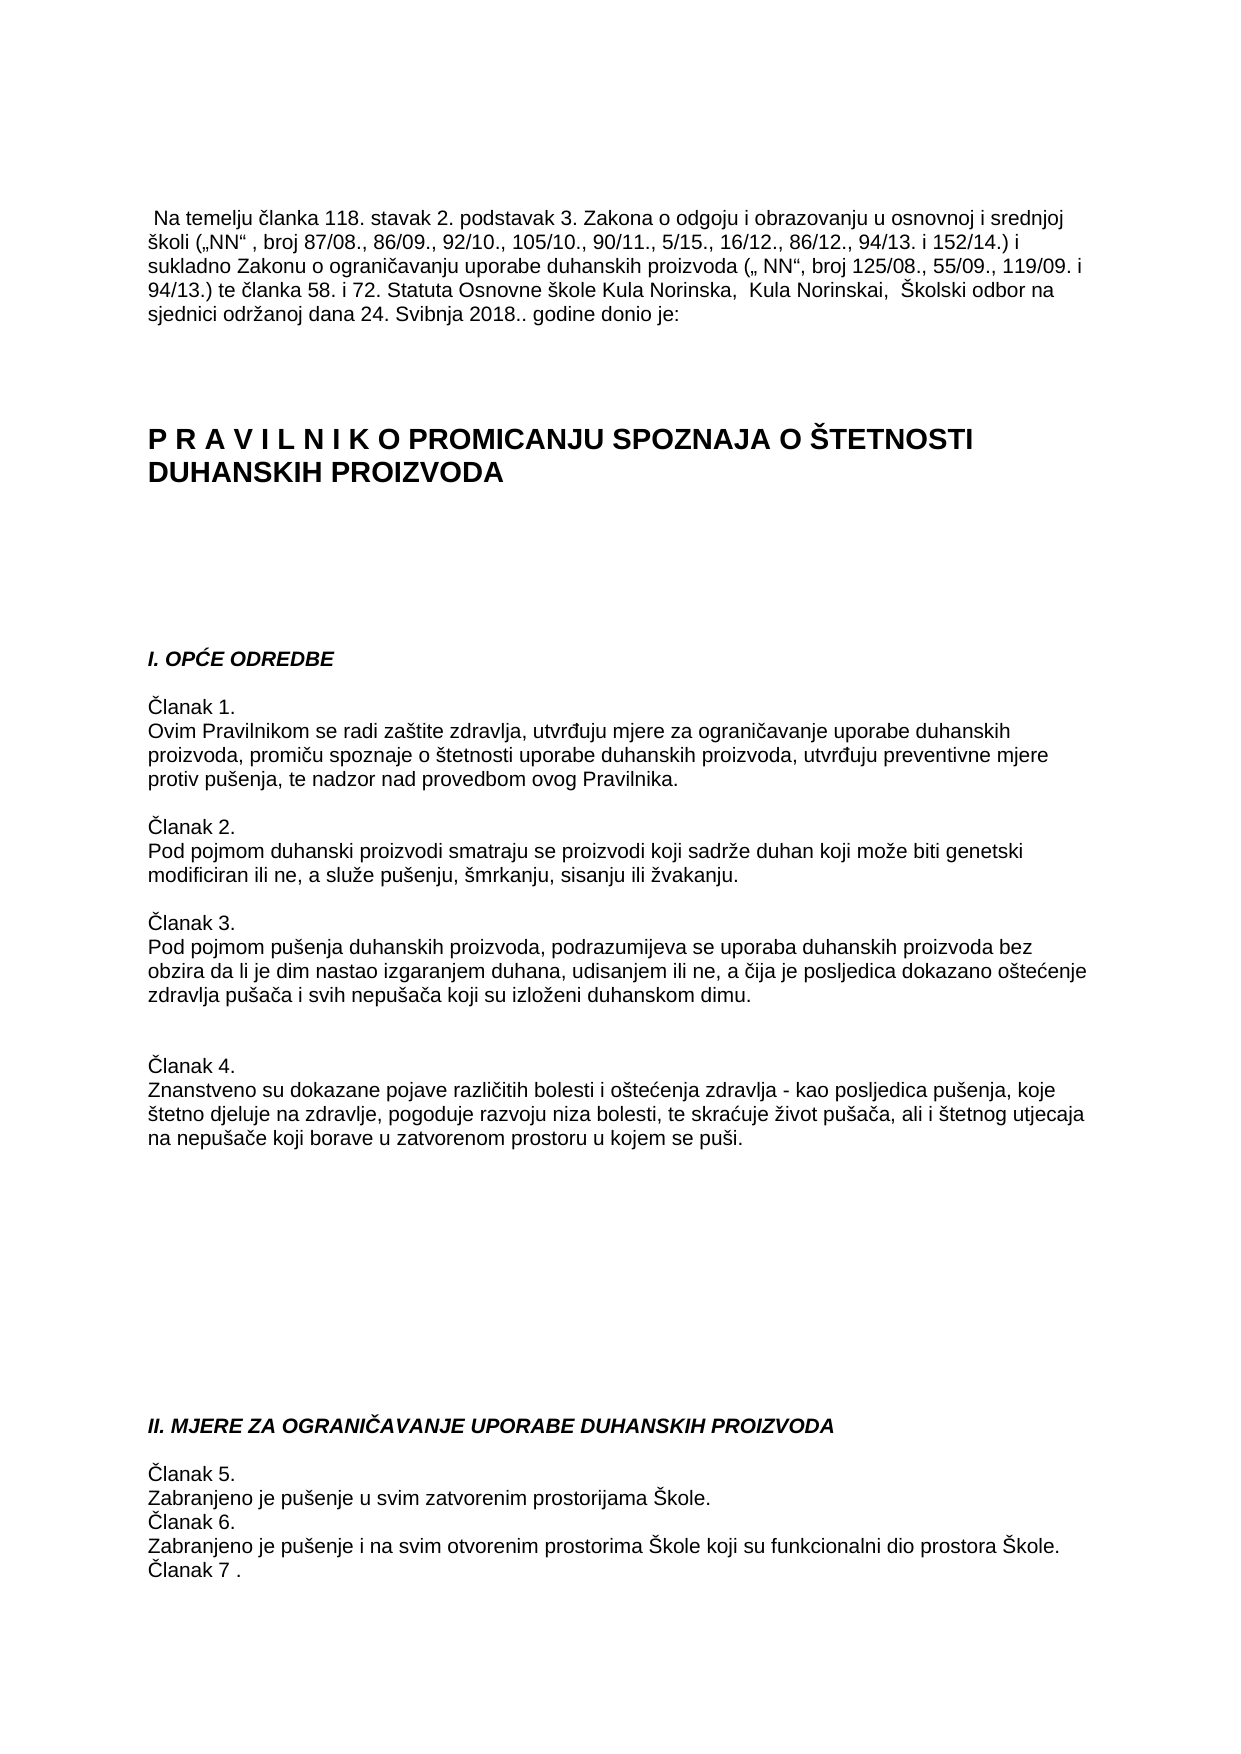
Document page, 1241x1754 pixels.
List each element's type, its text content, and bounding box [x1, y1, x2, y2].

text Članak 1. [148, 695, 1093, 719]
text Zabranjeno je pušenje i na svim otvorenim prostorima Škole koji su funkcionalni dio prostora Škole. [148, 1533, 1093, 1557]
text Ovim Pravilnikom se radi zaštite zdravlja, utvrđuju mjere za ograničavanje uporabe duhanskih proizvoda, promiču spoznaje o štetnosti uporabe duhanskih proizvoda, utvrđuju preventivne mjere protiv pušenja, te nadzor nad provedbom ovog Pravilnika. [148, 719, 1093, 791]
text Članak 3. [148, 911, 1093, 934]
text I. OPĆE ODREDBE [148, 647, 1093, 671]
text Članak 7 . [148, 1557, 1093, 1581]
text Na temelju članka 118. stavak 2. podstavak 3. Zakona o odgoju i obrazovanju u osnovnoj i srednjoj školi („NN“ , broj 87/08., 86/09., 92/10., 105/10., 90/11., 5/15., 16/12., 86/12., 94/13. i 152/14.) i sukladno Zakonu o ograničavanju uporabe duhanskih proizvoda („ NN“, broj 125/08., 55/09., 119/09. i 94/13.) te članka 58. i 72. Statuta Osnovne škole Kula Norinska, Kula Norinskai, Školski odbor na sjednici održanoj dana 24. Svibnja 2018.. godine donio je: [148, 206, 1093, 326]
text Članak 2. [148, 815, 1093, 839]
text Članak 4. [148, 1054, 1093, 1078]
text Znanstveno su dokazane pojave različitih bolesti i oštećenja zdravlja - kao posljedica pušenja, koje štetno djeluje na zdravlje, pogoduje razvoju niza bolesti, te skraćuje život pušača, ali i štetnog utjecaja na nepušače koji borave u zatvorenom prostoru u kojem se puši. [148, 1078, 1093, 1150]
text Pod pojmom pušenja duhanskih proizvoda, podrazumijeva se uporaba duhanskih proizvoda bez obzira da li je dim nastao izgaranjem duhana, udisanjem ili ne, a čija je posljedica dokazano oštećenje zdravlja pušača i svih nepušača koji su izloženi duhanskom dimu. [148, 934, 1093, 1006]
text Članak 6. [148, 1509, 1093, 1533]
text II. MJERE ZA OGRANIČAVANJE UPORABE DUHANSKIH PROIZVODA [148, 1414, 1093, 1438]
text P R A V I L N I K O PROMICANJU SPOZNAJA O ŠTETNOSTI DUHANSKIH PROIZVODA [148, 422, 1093, 489]
text Zabranjeno je pušenje u svim zatvorenim prostorijama Škole. [148, 1486, 1093, 1509]
text Članak 5. [148, 1462, 1093, 1486]
text Pod pojmom duhanski proizvodi smatraju se proizvodi koji sadrže duhan koji može biti genetski modificiran ili ne, a služe pušenju, šmrkanju, sisanju ili žvakanju. [148, 839, 1093, 887]
